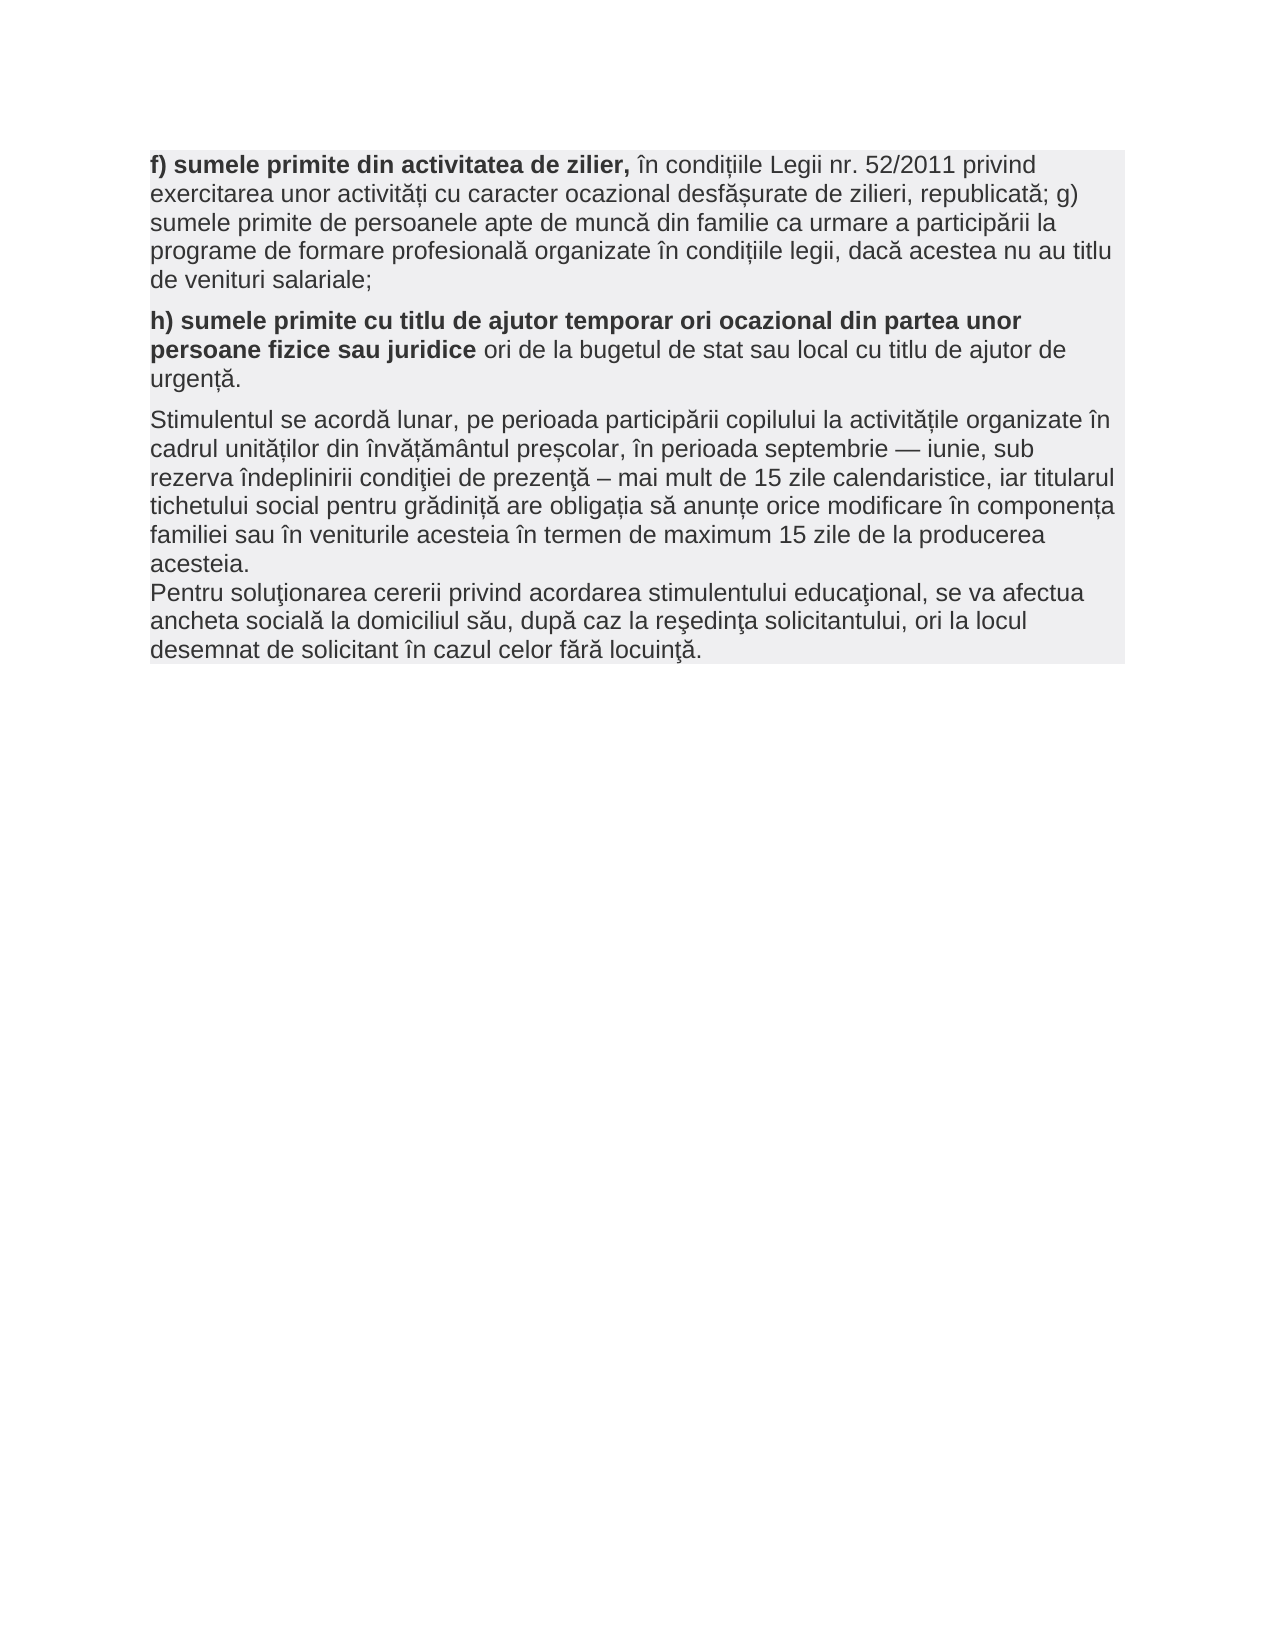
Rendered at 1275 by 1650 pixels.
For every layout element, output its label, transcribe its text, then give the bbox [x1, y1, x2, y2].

text Stimulentul se acordă lunar, pe perioada participării copilului la activitățile organizate în cadrul unităților din învățământul preșcolar, în perioada septembrie — iunie, sub rezerva îndeplinirii condiţiei de prezenţă – mai mult de 15 zile calendaristice, iar titularul tichetului social pentru grădiniță are obligația să anunțe orice modificare în componența familiei sau în veniturile acesteia în termen de maximum 15 zile de la producerea acesteia. Pentru soluţionarea cererii privind acordarea stimulentului educaţional, se va afectua ancheta socială la domiciliul său, după caz la reşedinţa solicitantului, ori la locul desemnat de solicitant în cazul celor fără locuinţă. [150, 405, 1125, 664]
text f) sumele primite din activitatea de zilier, în condițiile Legii nr. 52/2011 privind exercitarea unor activități cu caracter ocazional desfășurate de zilieri, republicată; g) sumele primite de persoanele apte de muncă din familie ca urmare a participării la programe de formare profesională organizate în condițiile legii, dacă acestea nu au titlu de venituri salariale; [150, 150, 1125, 294]
text h) sumele primite cu titlu de ajutor temporar ori ocazional din partea unor persoane fizice sau juridice ori de la bugetul de stat sau local cu titlu de ajutor de urgență. [150, 306, 1125, 392]
